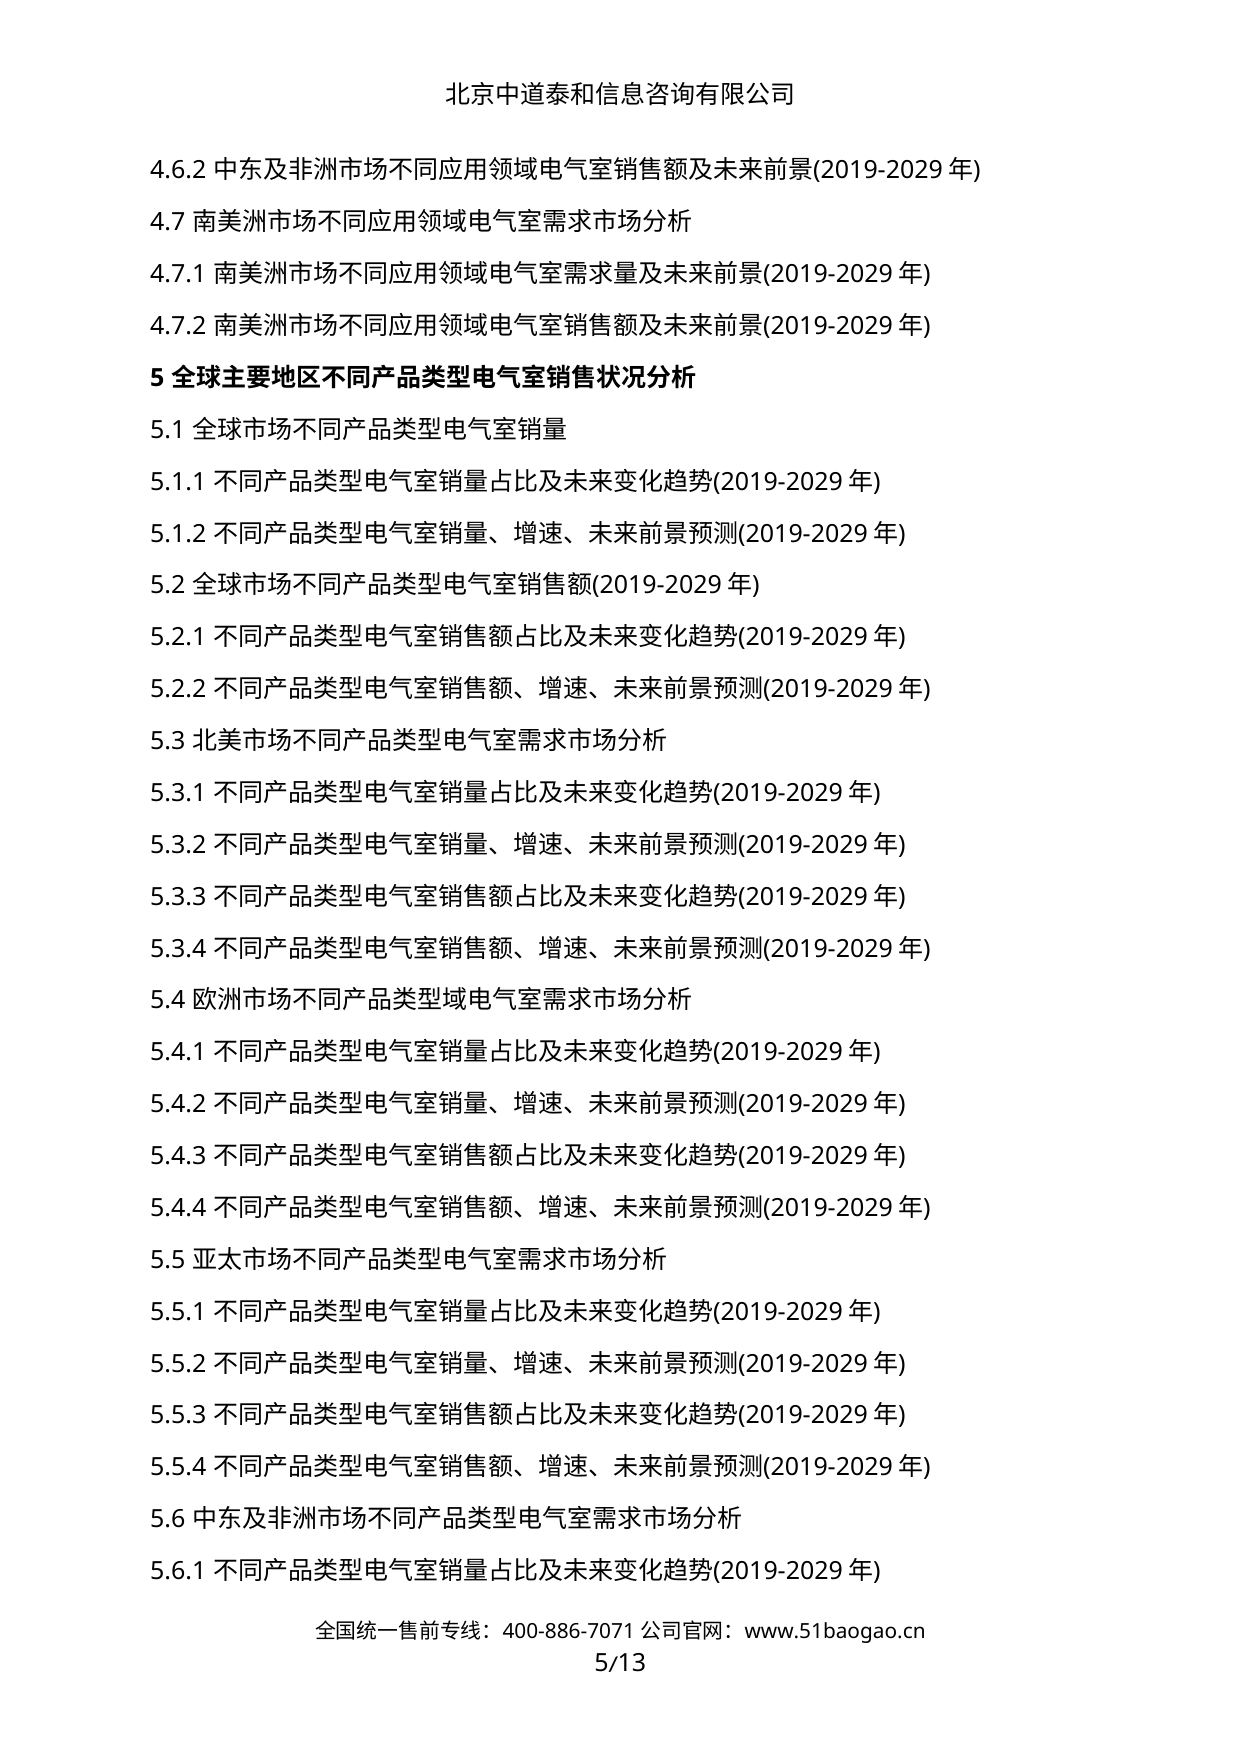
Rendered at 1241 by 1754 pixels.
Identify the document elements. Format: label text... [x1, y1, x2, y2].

text 5.2.1 不同产品类型电气室销售额占比及未来变化趋势(2019-2029年) [150, 617, 1090, 653]
text 5.3.1 不同产品类型电气室销量占比及未来变化趋势(2019-2029年) [150, 772, 1090, 809]
text 4.6.2 中东及非洲市场不同应用领域电气室销售额及未来前景(2019-2029年) [150, 150, 1090, 186]
text 5.6 中东及非洲市场不同产品类型电气室需求市场分析 [150, 1499, 1090, 1535]
text 5.5.3 不同产品类型电气室销售额占比及未来变化趋势(2019-2029年) [150, 1395, 1090, 1431]
text 5.4.2 不同产品类型电气室销量、增速、未来前景预测(2019-2029年) [150, 1084, 1090, 1120]
text 5.3.4 不同产品类型电气室销售额、增速、未来前景预测(2019-2029年) [150, 928, 1090, 964]
text 5.1.2 不同产品类型电气室销量、增速、未来前景预测(2019-2029年) [150, 513, 1090, 549]
text 4.7.2 南美洲市场不同应用领域电气室销售额及未来前景(2019-2029年) [150, 306, 1090, 342]
text 5.5.4 不同产品类型电气室销售额、增速、未来前景预测(2019-2029年) [150, 1447, 1090, 1483]
text 5.1 全球市场不同产品类型电气室销量 [150, 409, 1090, 446]
text 5.3.3 不同产品类型电气室销售额占比及未来变化趋势(2019-2029年) [150, 876, 1090, 912]
text 5.3 北美市场不同产品类型电气室需求市场分析 [150, 721, 1090, 757]
text 5.5.1 不同产品类型电气室销量占比及未来变化趋势(2019-2029年) [150, 1291, 1090, 1327]
text 5.4 欧洲市场不同产品类型域电气室需求市场分析 [150, 980, 1090, 1016]
text 5.4.1 不同产品类型电气室销量占比及未来变化趋势(2019-2029年) [150, 1032, 1090, 1068]
text 5.6.1 不同产品类型电气室销量占比及未来变化趋势(2019-2029年) [150, 1551, 1090, 1587]
text 4.7.1 南美洲市场不同应用领域电气室需求量及未来前景(2019-2029年) [150, 254, 1090, 290]
text 5.4.3 不同产品类型电气室销售额占比及未来变化趋势(2019-2029年) [150, 1136, 1090, 1172]
text 5 全球主要地区不同产品类型电气室销售状况分析 [150, 357, 1090, 394]
text 5.4.4 不同产品类型电气室销售额、增速、未来前景预测(2019-2029年) [150, 1187, 1090, 1224]
text 5.2 全球市场不同产品类型电气室销售额(2019-2029年) [150, 565, 1090, 601]
text 5.3.2 不同产品类型电气室销量、增速、未来前景预测(2019-2029年) [150, 824, 1090, 861]
text 5.1.1 不同产品类型电气室销量占比及未来变化趋势(2019-2029年) [150, 461, 1090, 497]
text 5.5 亚太市场不同产品类型电气室需求市场分析 [150, 1239, 1090, 1276]
text 4.7 南美洲市场不同应用领域电气室需求市场分析 [150, 202, 1090, 238]
text 5.2.2 不同产品类型电气室销售额、增速、未来前景预测(2019-2029年) [150, 669, 1090, 705]
text 5.5.2 不同产品类型电气室销量、增速、未来前景预测(2019-2029年) [150, 1343, 1090, 1379]
